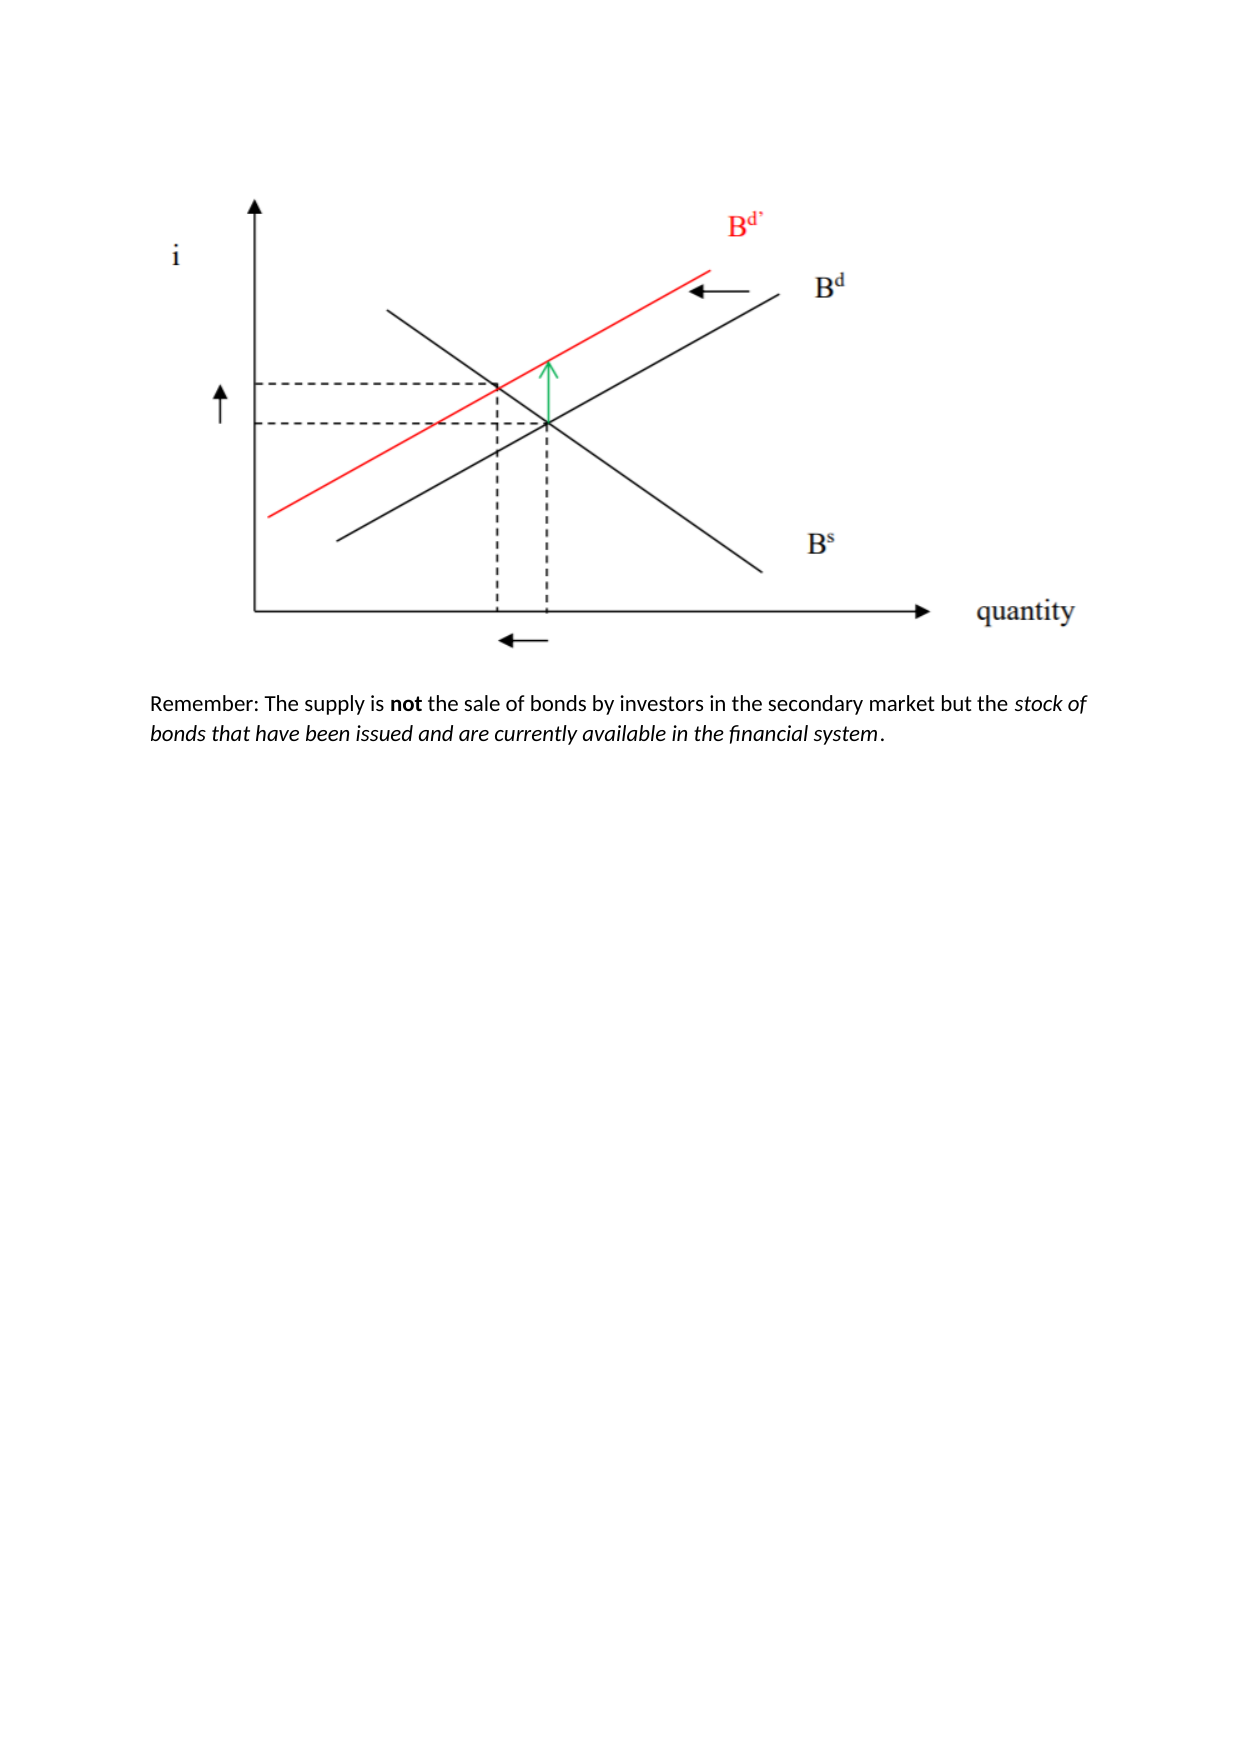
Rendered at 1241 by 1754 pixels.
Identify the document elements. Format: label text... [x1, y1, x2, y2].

picture [150, 150, 1091, 670]
text Remember: The supply is not the sale of bonds by investors in the secondary market but the stock of bonds that have been issued and are currently available in the financial system. [150, 689, 1090, 747]
